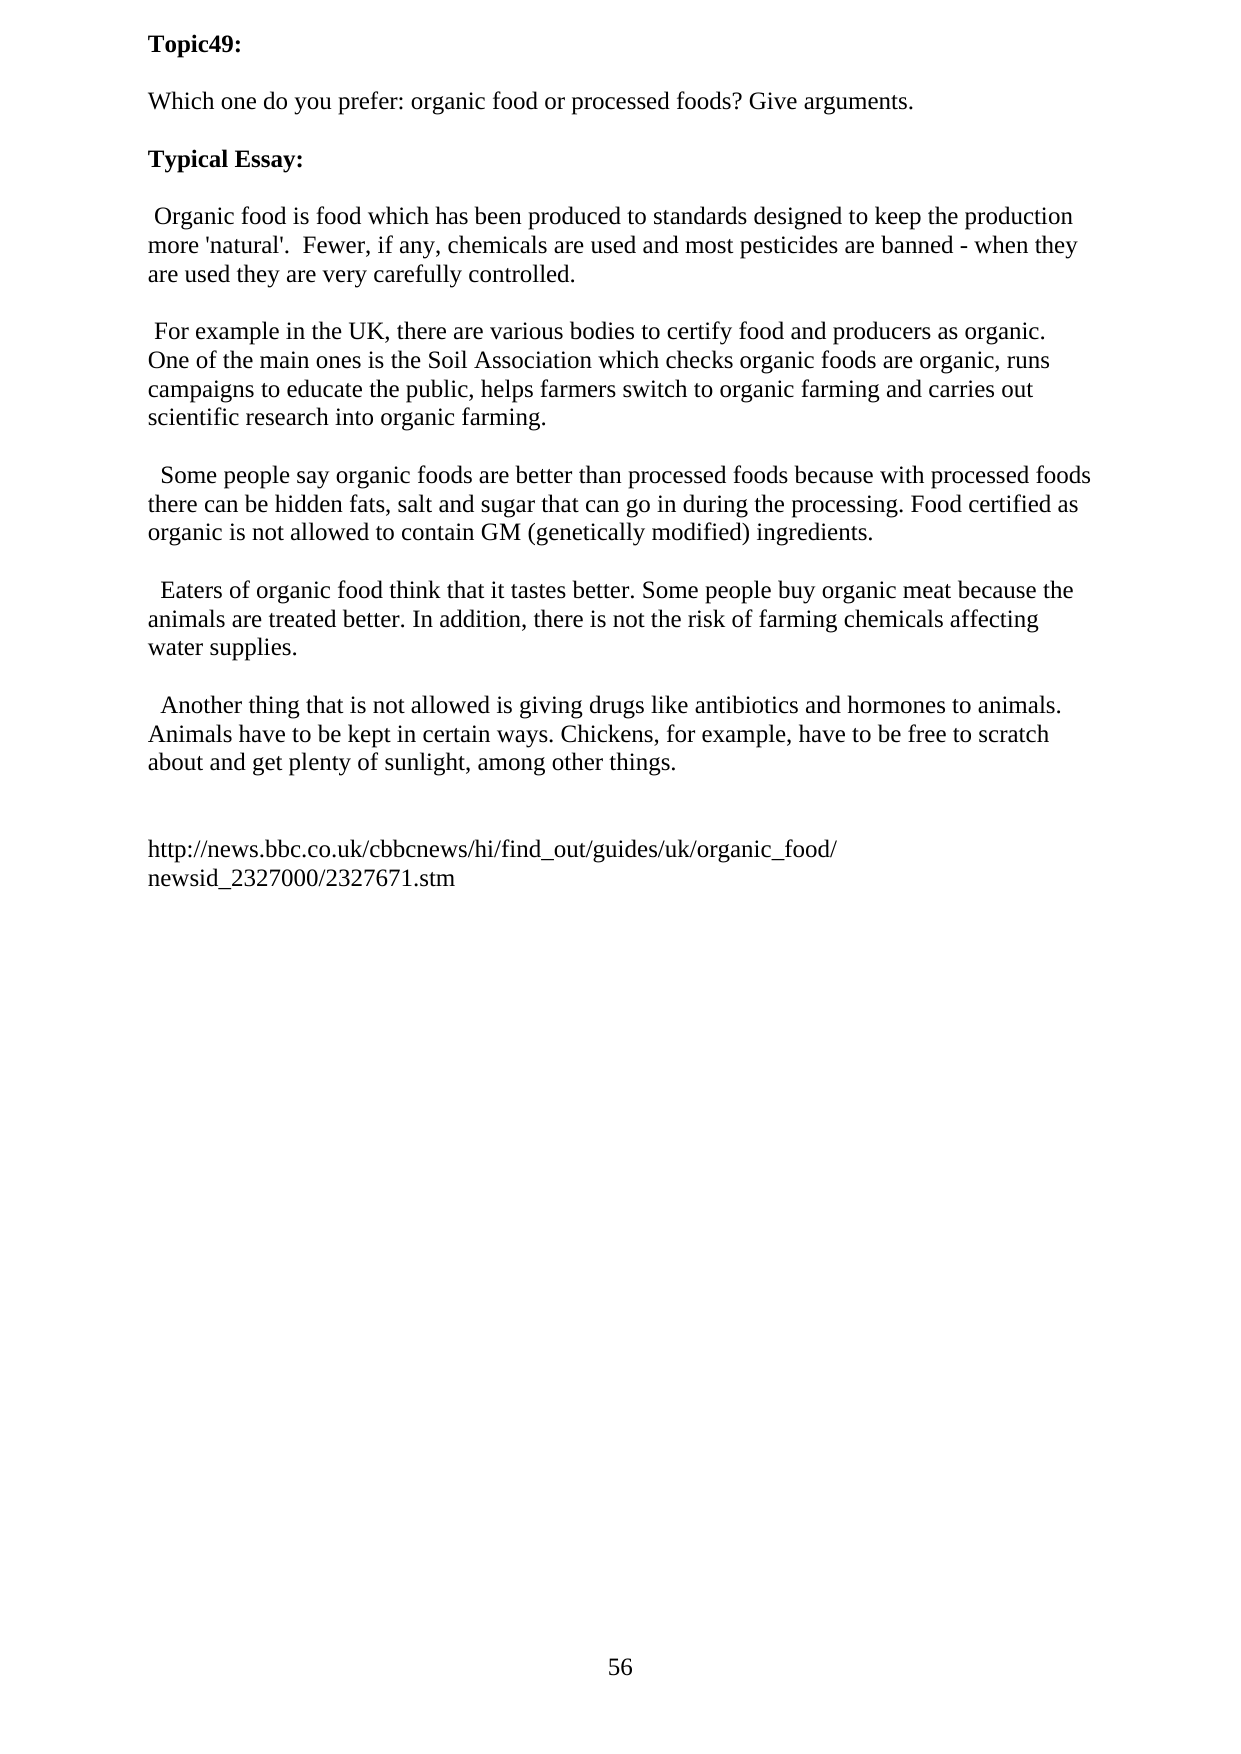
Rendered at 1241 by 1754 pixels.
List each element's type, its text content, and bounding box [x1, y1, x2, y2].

text Eaters of organic food think that it tastes better. Some people buy organic meat because the animals are treated better. In addition, there is not the risk of farming chemicals affecting water supplies. [148, 575, 1093, 661]
text Typical Essay: [148, 144, 1093, 172]
text Another thing that is not allowed is giving drugs like antibiotics and hormones to animals. Animals have to be kept in certain ways. Chickens, for example, have to be free to scratch about and get plenty of sunlight, among other things. [148, 690, 1093, 776]
text Organic food is food which has been produced to standards designed to keep the production more 'natural'. Fewer, if any, chemicals are used and most pesticides are banned - when they are used they are very carefully controlled. [148, 201, 1093, 287]
text Which one do you prefer: organic food or processed foods? Give arguments. [148, 86, 1093, 115]
text Some people say organic foods are better than processed foods because with processed foods there can be hidden fats, salt and sugar that can go in during the processing. Food certified as organic is not allowed to contain GM (genetically modified) ingredients. [148, 460, 1093, 546]
text For example in the UK, there are various bodies to certify food and producers as organic. One of the main ones is the Soil Association which checks organic foods are organic, runs campaigns to educate the public, helps farmers switch to organic farming and carries out scientific research into organic farming. [148, 316, 1093, 431]
text http://news.bbc.co.uk/cbbcnews/hi/find_out/guides/uk/organic_food/newsid_2327000/2327671.stm [148, 834, 1093, 892]
text Topic49: [148, 29, 1093, 57]
